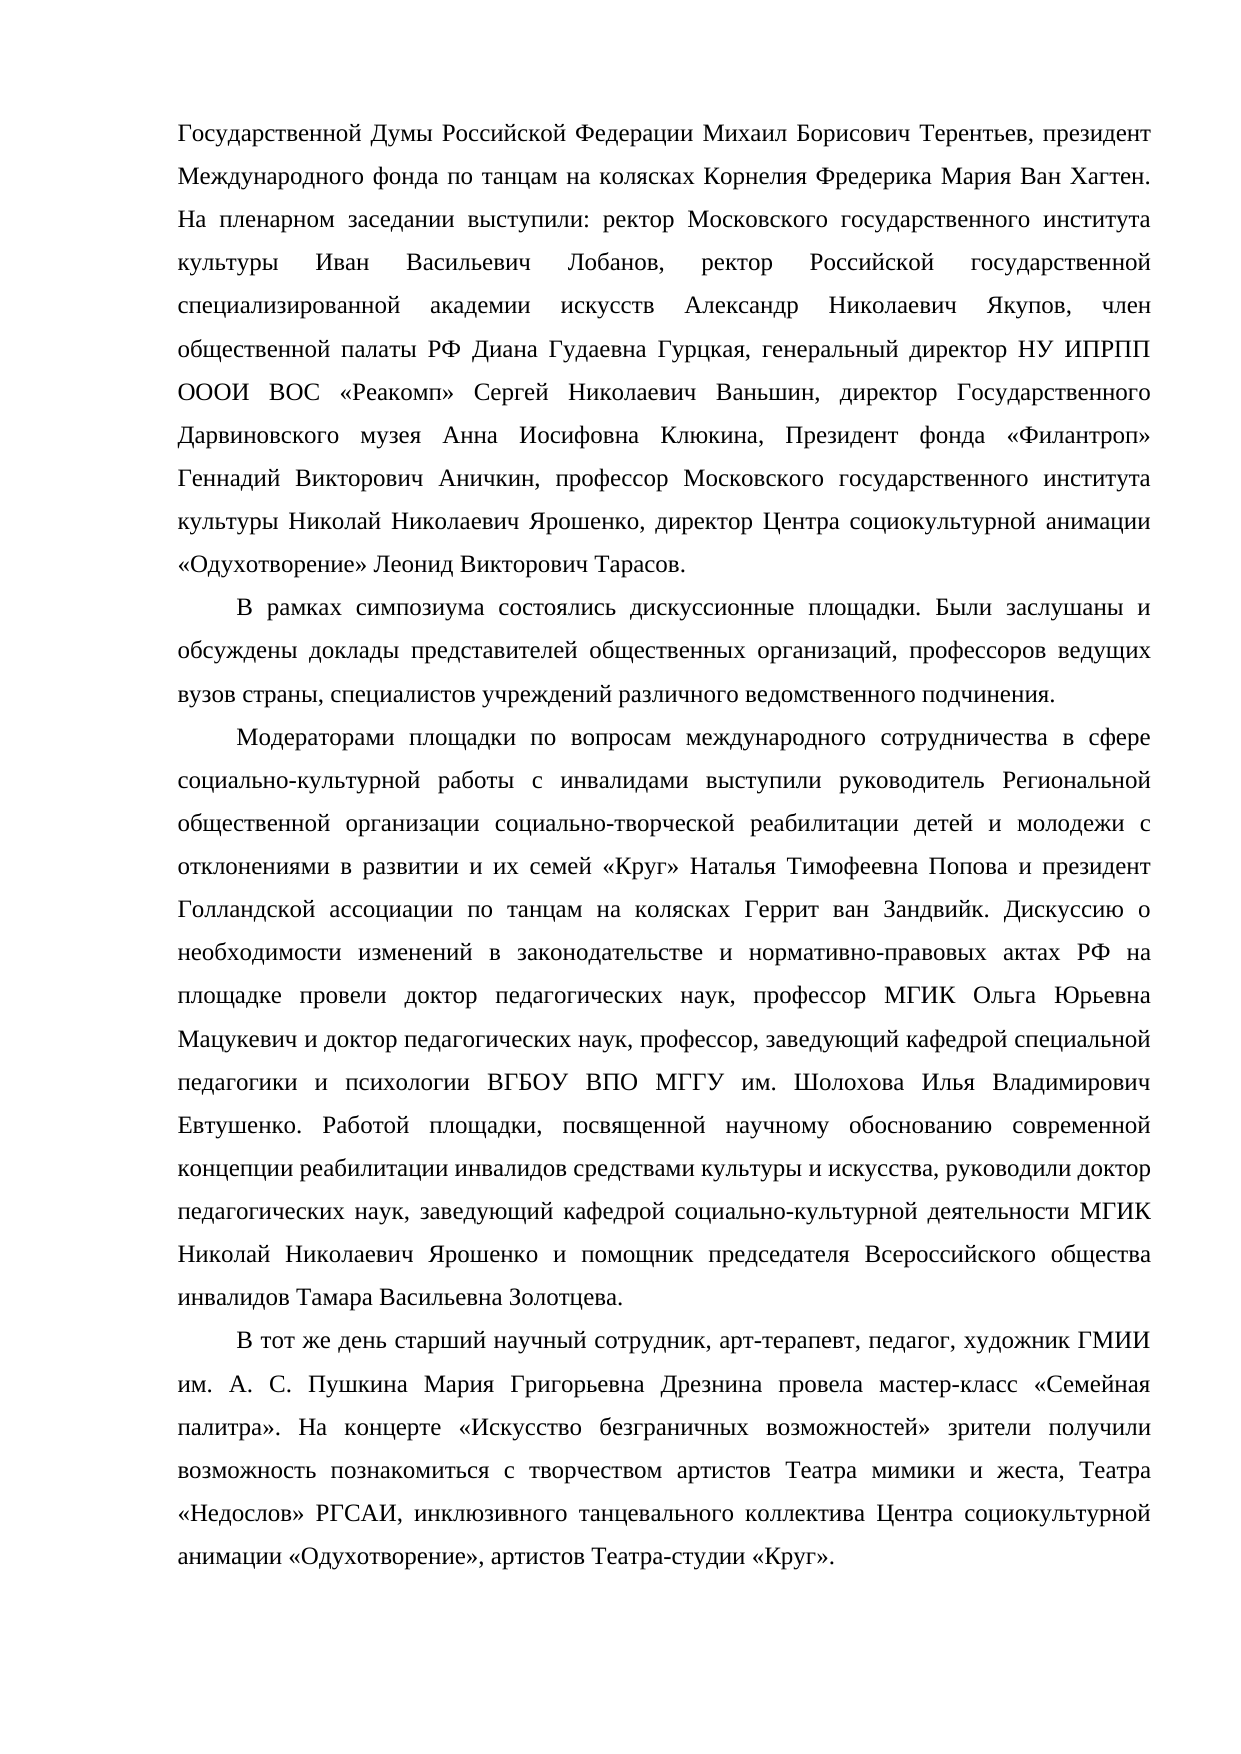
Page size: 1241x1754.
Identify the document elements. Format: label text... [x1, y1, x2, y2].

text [177, 118, 1152, 578]
text Модераторами площадки по вопросам международного сотрудничества в сфере социально-культурной работы с инвалидами выступили руководитель Региональной общественной организации социально-творческой реабилитации детей и молодежи с отклонениями в развитии и их семей «Круг» Наталья Тимофеевна Попова и президент Голландской ассоциации по танцам на колясках Геррит ван Зандвийк. Дискуссию о необходимости изменений в законодательстве и нормативно-правовых актах РФ на площадке провели доктор педагогических наук, профессор МГИК Ольга Юрьевна Мацукевич и доктор педагогических наук, профессор, заведующий кафедрой специальной педагогики и психологии ВГБОУ ВПО МГГУ им. Шолохова Илья Владимирович Евтушенко. Работой площадки, посвященной научному обоснованию современной концепции реабилитации инвалидов средствами культуры и искусства, руководили доктор педагогических наук, заведующий кафедрой социально-культурной деятельности МГИК Николай Николаевич Ярошенко и помощник председателя Всероссийского общества инвалидов Тамара Васильевна Золотцева. [177, 722, 1152, 1311]
text В рамках симпозиума состоялись дискуссионные площадки. Были заслушаны и обсуждены доклады представителей общественных организаций, профессоров ведущих вузов страны, специалистов учреждений различного ведомственного подчинения. [177, 592, 1152, 707]
text В тот же день старший научный сотрудник, арт-терапевт, педагог, художник ГМИИ им. А. С. Пушкина Мария Григорьевна Дрезнина провела мастер-класс «Семейная палитра». На концерте «Искусство безграничных возможностей» зрители получили возможность познакомиться с творчеством артистов Театра мимики и жеста, Театра «Недослов» РГСАИ, инклюзивного танцевального коллектива Центра социокультурной анимации «Одухотворение», артистов Театра-студии «Круг». [177, 1326, 1152, 1570]
